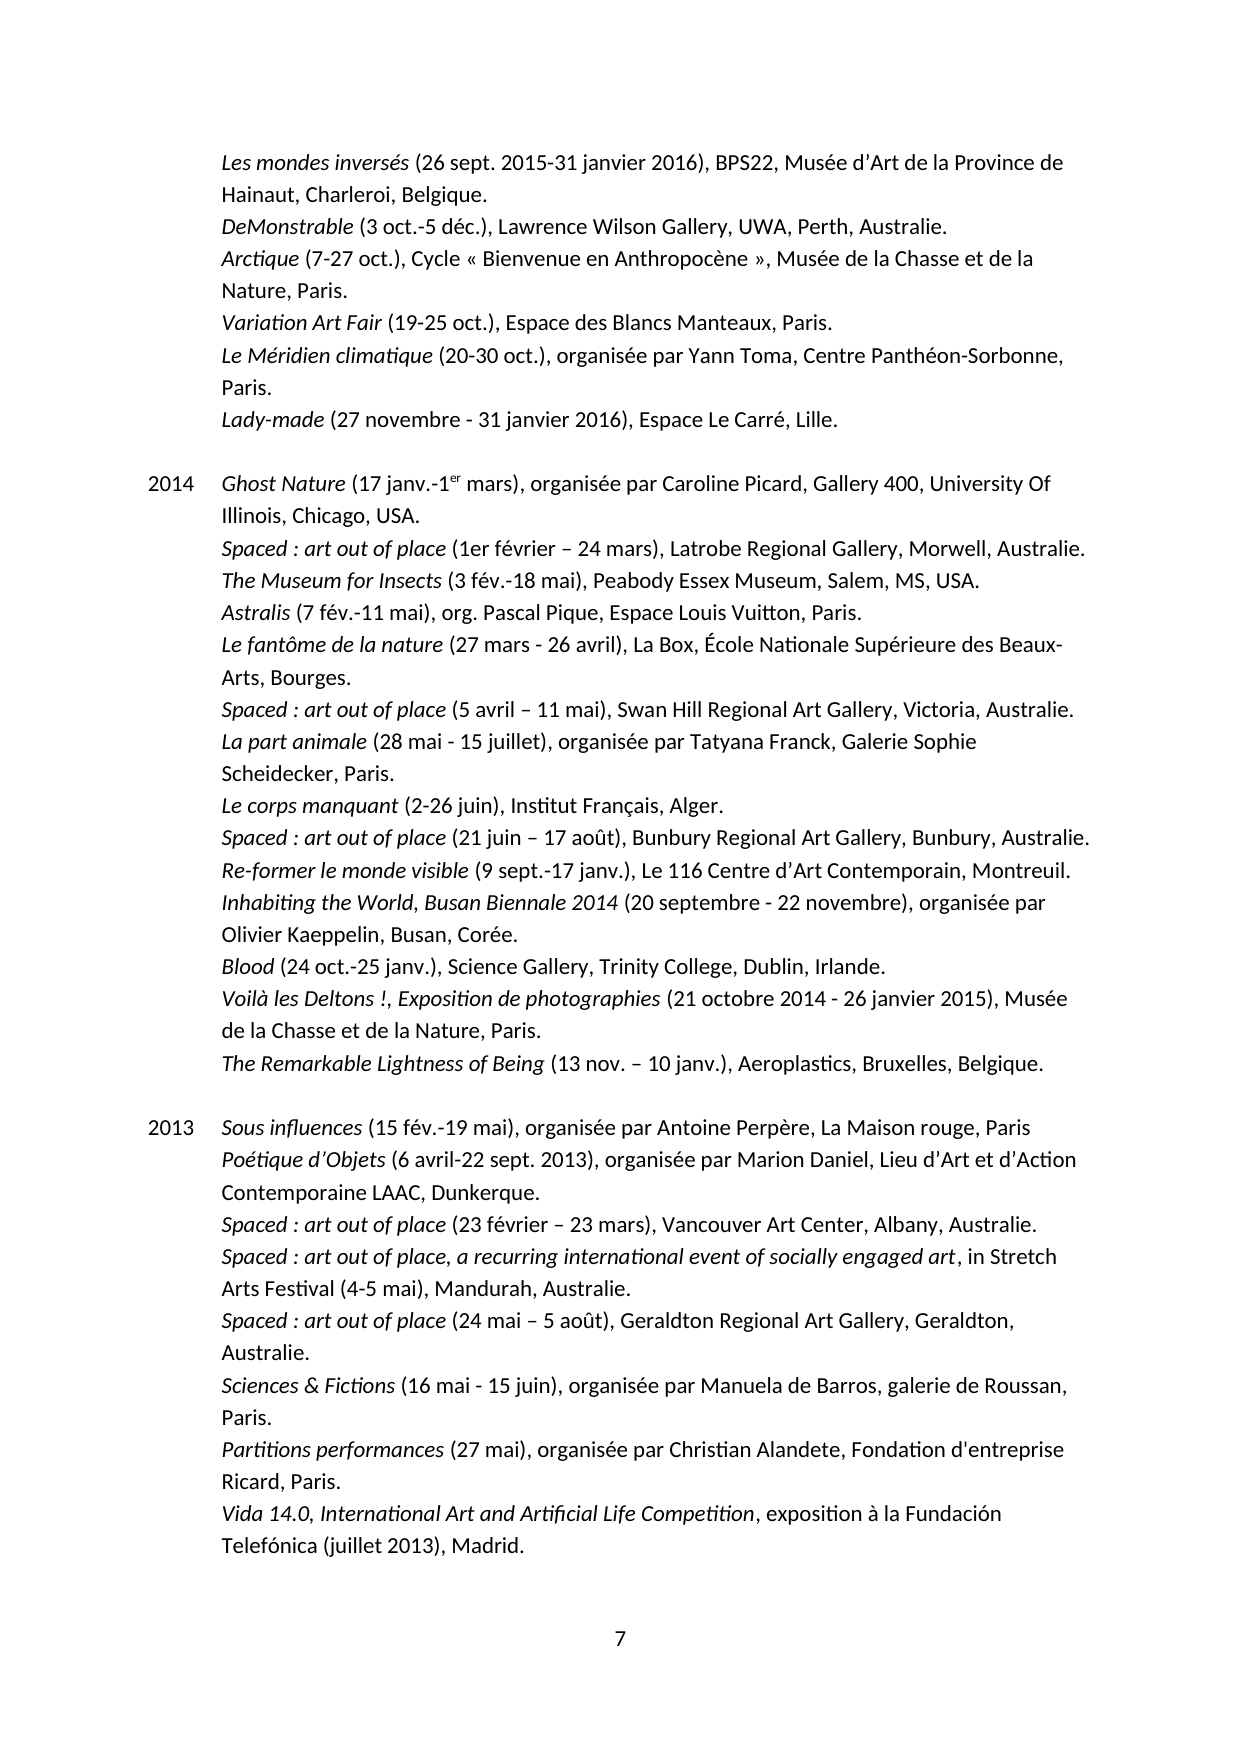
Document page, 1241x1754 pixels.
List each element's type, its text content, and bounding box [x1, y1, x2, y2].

text Spaced : art out of place (24 mai – 5 août), Geraldton Regional Art Gallery, Geraldton, Australie. [221, 1306, 1093, 1367]
text Inhabiting the World, Busan Biennale 2014 (20 septembre - 22 novembre), organisée par Olivier Kaeppelin, Busan, Corée. [148, 888, 1093, 948]
text The Remarkable Lightness of Being (13 nov. – 10 janv.), Aeroplastics, Bruxelles, Belgique. [148, 1049, 1093, 1077]
text Astralis (7 fév.-11 mai), org. Pascal Pique, Espace Louis Vuitton, Paris. [148, 598, 1093, 626]
text Variation Art Fair (19-25 oct.), Espace des Blancs Manteaux, Paris. [148, 308, 1093, 337]
text The Museum for Insects (3 fév.-18 mai), Peabody Essex Museum, Salem, MS, USA. [148, 566, 1093, 594]
text La part animale (28 mai - 15 juillet), organisée par Tatyana Franck, Galerie Sophie Scheidecker, Paris. [148, 727, 1093, 787]
text Voilà les Deltons !, Exposition de photographies (21 octobre 2014 - 26 janvier 2015), Musée de la Chasse et de la Nature, Paris. [221, 984, 1093, 1045]
text Le fantôme de la nature (27 mars - 26 avril), La Box, École Nationale Supérieure des Beaux-Arts, Bourges. [221, 630, 1093, 691]
text Re-former le monde visible (9 sept.-17 janv.), Le 116 Centre d’Art Contemporain, Montreuil. [221, 856, 1093, 884]
text Le Méridien climatique (20-30 oct.), organisée par Yann Toma, Centre Panthéon-Sorbonne, Paris. [148, 341, 1093, 401]
text DeMonstrable (3 oct.-5 déc.), Lawrence Wilson Gallery, UWA, Perth, Australie. [148, 212, 1093, 240]
text Le corps manquant (2-26 juin), Institut Français, Alger. [221, 791, 1093, 819]
text Poétique d’Objets (6 avril-22 sept. 2013), organisée par Marion Daniel, Lieu d’Art et d’Action Contemporaine LAAC, Dunkerque. [221, 1145, 1093, 1206]
text Arctique (7-27 oct.), Cycle « Bienvenue en Anthropocène », Musée de la Chasse et de la Nature, Paris. [148, 244, 1093, 304]
text Spaced : art out of place (21 juin – 17 août), Bunbury Regional Art Gallery, Bunbury, Australie. [221, 823, 1093, 852]
text Spaced : art out of place (23 février – 23 mars), Vancouver Art Center, Albany, Australie. [221, 1210, 1093, 1238]
text Sciences & Fictions (16 mai - 15 juin), organisée par Manuela de Barros, galerie de Roussan, Paris. [221, 1371, 1093, 1431]
text Spaced : art out of place, a recurring international event of socially engaged art, in Stretch Arts Festival (4-5 mai), Mandurah, Australie. [221, 1242, 1093, 1302]
text Vida 14.0, International Art and Artificial Life Competition, exposition à la Fundación Telefónica (juillet 2013), Madrid. [221, 1499, 1093, 1560]
text Partitions performances (27 mai), organisée par Christian Alandete, Fondation d'entreprise Ricard, Paris. [221, 1435, 1093, 1495]
text Les mondes inversés (26 sept. 2015-31 janvier 2016), BPS22, Musée d’Art de la Province de Hainaut, Charleroi, Belgique. [221, 148, 1093, 208]
text 2014 Ghost Nature (17 janv.-1er mars), organisée par Caroline Picard, Gallery 400, University Of Illinois, Chicago, USA. [148, 469, 1093, 530]
text Blood (24 oct.-25 janv.), Science Gallery, Trinity College, Dublin, Irlande. [221, 952, 1093, 980]
text Spaced : art out of place (5 avril – 11 mai), Swan Hill Regional Art Gallery, Victoria, Australie. [221, 695, 1093, 723]
text Lady-made (27 novembre - 31 janvier 2016), Espace Le Carré, Lille. [148, 405, 1093, 433]
text 2013 Sous influences (15 fév.-19 mai), organisée par Antoine Perpère, La Maison rouge, Paris [148, 1113, 1093, 1141]
text Spaced : art out of place (1er février – 24 mars), Latrobe Regional Gallery, Morwell, Australie. [221, 534, 1093, 562]
